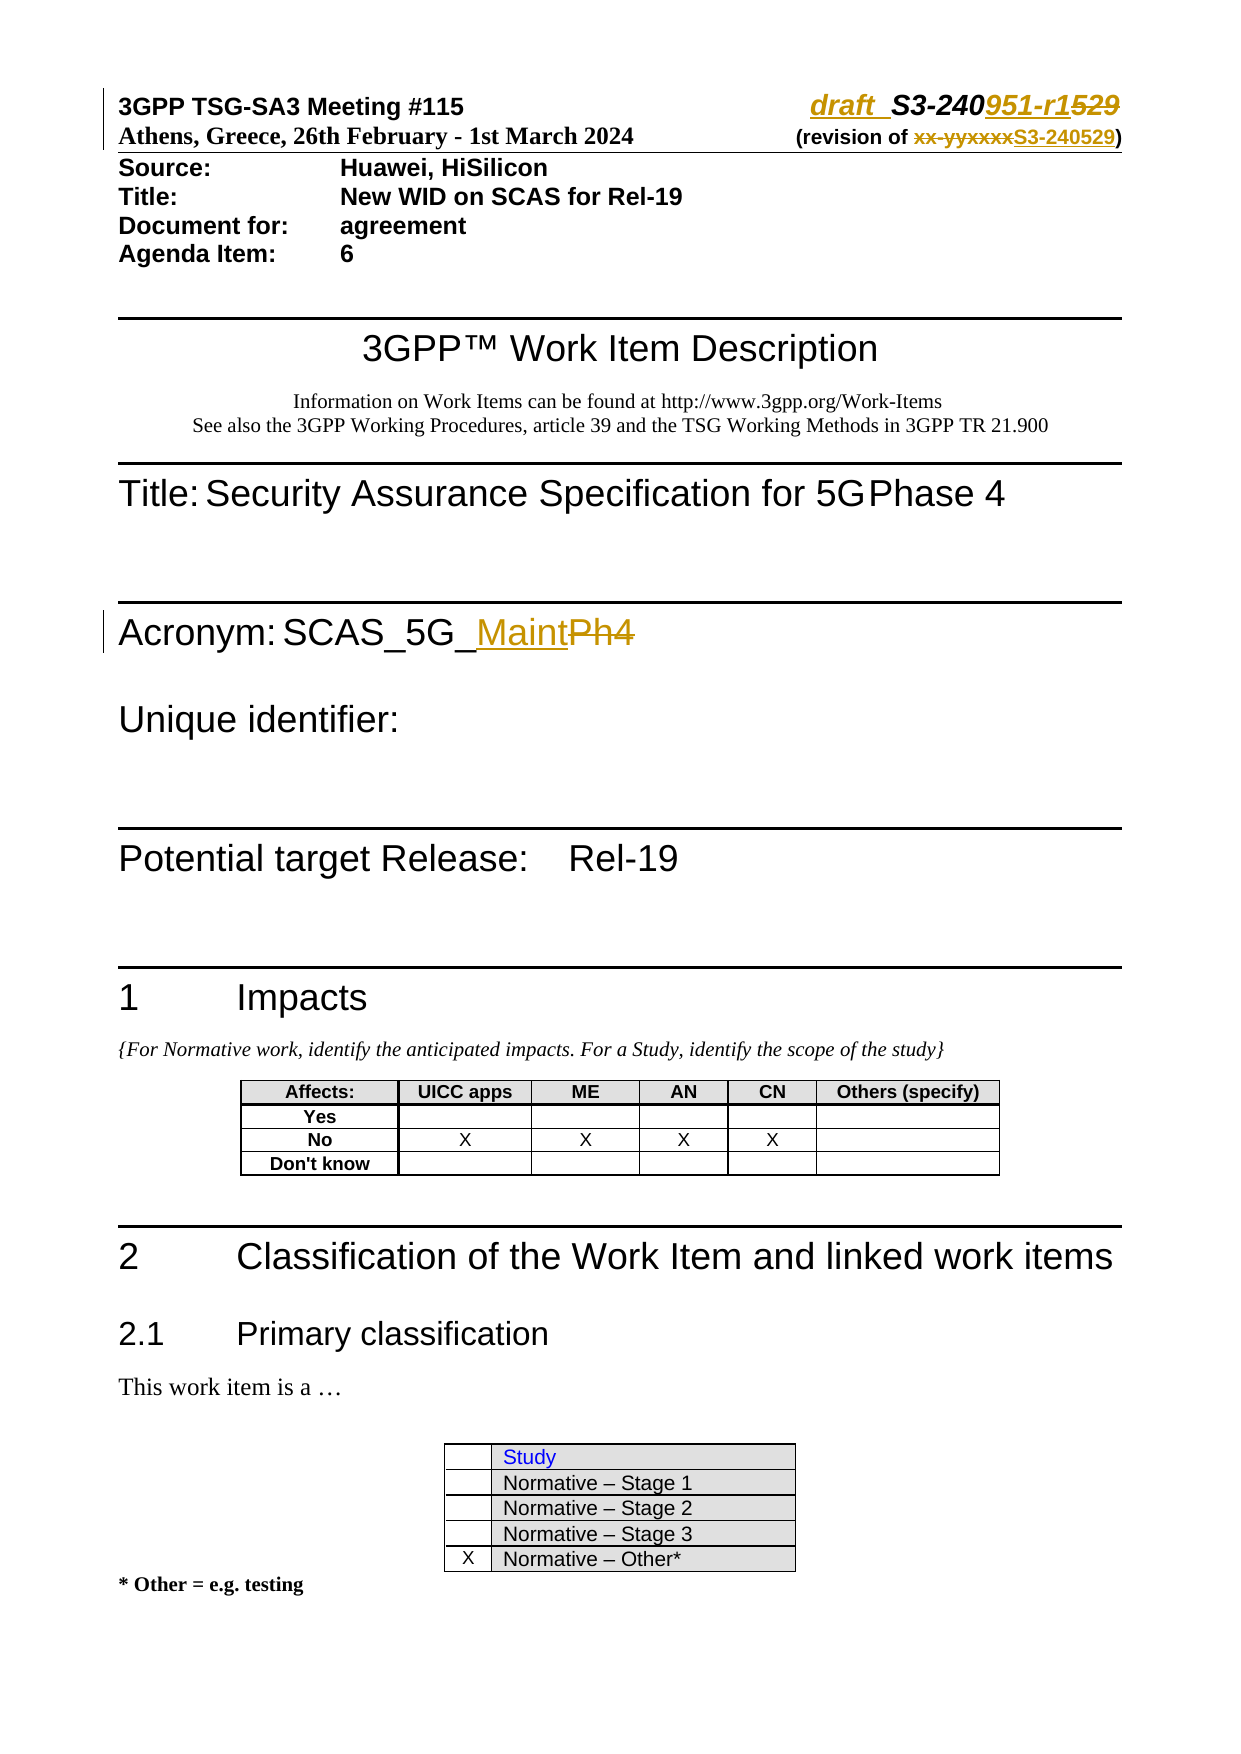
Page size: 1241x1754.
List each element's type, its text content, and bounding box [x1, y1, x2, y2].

table_cell X [400, 1129, 531, 1151]
table_cell Normative – Other* [492, 1547, 795, 1571]
table_cell X [640, 1129, 727, 1151]
text Title: New WID on SCAS for Rel-19 [118, 182, 1122, 211]
table_cell X [532, 1129, 639, 1151]
table_cell Yes [242, 1106, 397, 1128]
table_cell No [242, 1129, 397, 1151]
subtitle 2 Classification of the Work Item and linked work items [118, 1228, 1122, 1277]
text 3GPP TSG-SA3 Meeting #115 S3-240 [118, 88, 1122, 121]
table_header Others (specify) [817, 1081, 999, 1103]
table_cell [817, 1106, 999, 1128]
subtitle 1 Impacts [118, 969, 1122, 1018]
subtitle Potential target Release: Rel-19 [118, 830, 1122, 879]
table_cell [729, 1152, 816, 1174]
text Document for: agreement [118, 211, 1122, 239]
table_cell Normative – Stage 2 [492, 1496, 795, 1520]
subtitle 2.1 Primary classification [118, 1314, 1122, 1353]
table_cell [532, 1152, 639, 1174]
table_header Affects: [242, 1081, 397, 1103]
text Athens, Greece, 26th February - 1st March 2024 (revision of ) [118, 121, 1122, 152]
text Source: Huawei, HiSilicon [118, 153, 1122, 182]
subtitle Title: Security Assurance Specification for 5G Phase 4 [118, 465, 1122, 514]
table_header [445, 1445, 491, 1469]
table_cell [445, 1470, 491, 1494]
table_cell [817, 1152, 999, 1174]
table_cell [640, 1106, 727, 1128]
table_header Study [492, 1445, 795, 1469]
table_cell [817, 1129, 999, 1151]
table_cell Don't know [242, 1152, 397, 1174]
table_header ME [532, 1081, 639, 1103]
text Information on Work Items can be found at http://www.3gpp.org/Work-Items See also the 3GPP Working Procedures, article 39 and the TSG Working Methods in 3GPP TR 21.900 [118, 388, 1122, 437]
text {For Normative work, identify the anticipated impacts. For a Study, identify the scope of the study} [118, 1037, 1122, 1061]
table_cell [640, 1152, 727, 1174]
subtitle Unique identifier: [118, 688, 1122, 740]
table_cell X [445, 1546, 491, 1571]
table_header UICC apps [400, 1081, 531, 1103]
subtitle 3GPP™ Work Item Description [118, 320, 1122, 370]
table_cell X [729, 1129, 816, 1151]
text * Other = e.g. testing [118, 1572, 1132, 1596]
table_header CN [729, 1081, 816, 1103]
subtitle This work item is a … [118, 1372, 1122, 1400]
table_cell [400, 1106, 531, 1128]
table_cell [445, 1521, 491, 1545]
table_cell [400, 1152, 531, 1174]
subtitle Acronym: SCAS_5G_ [118, 604, 1122, 653]
table_cell [729, 1106, 816, 1128]
text Agenda Item: 6 [118, 239, 1122, 268]
table_cell [532, 1106, 639, 1128]
table_cell Normative – Stage 1 [492, 1470, 795, 1494]
table_header AN [640, 1081, 727, 1103]
table_cell [445, 1495, 491, 1520]
table_cell Normative – Stage 3 [492, 1521, 795, 1545]
